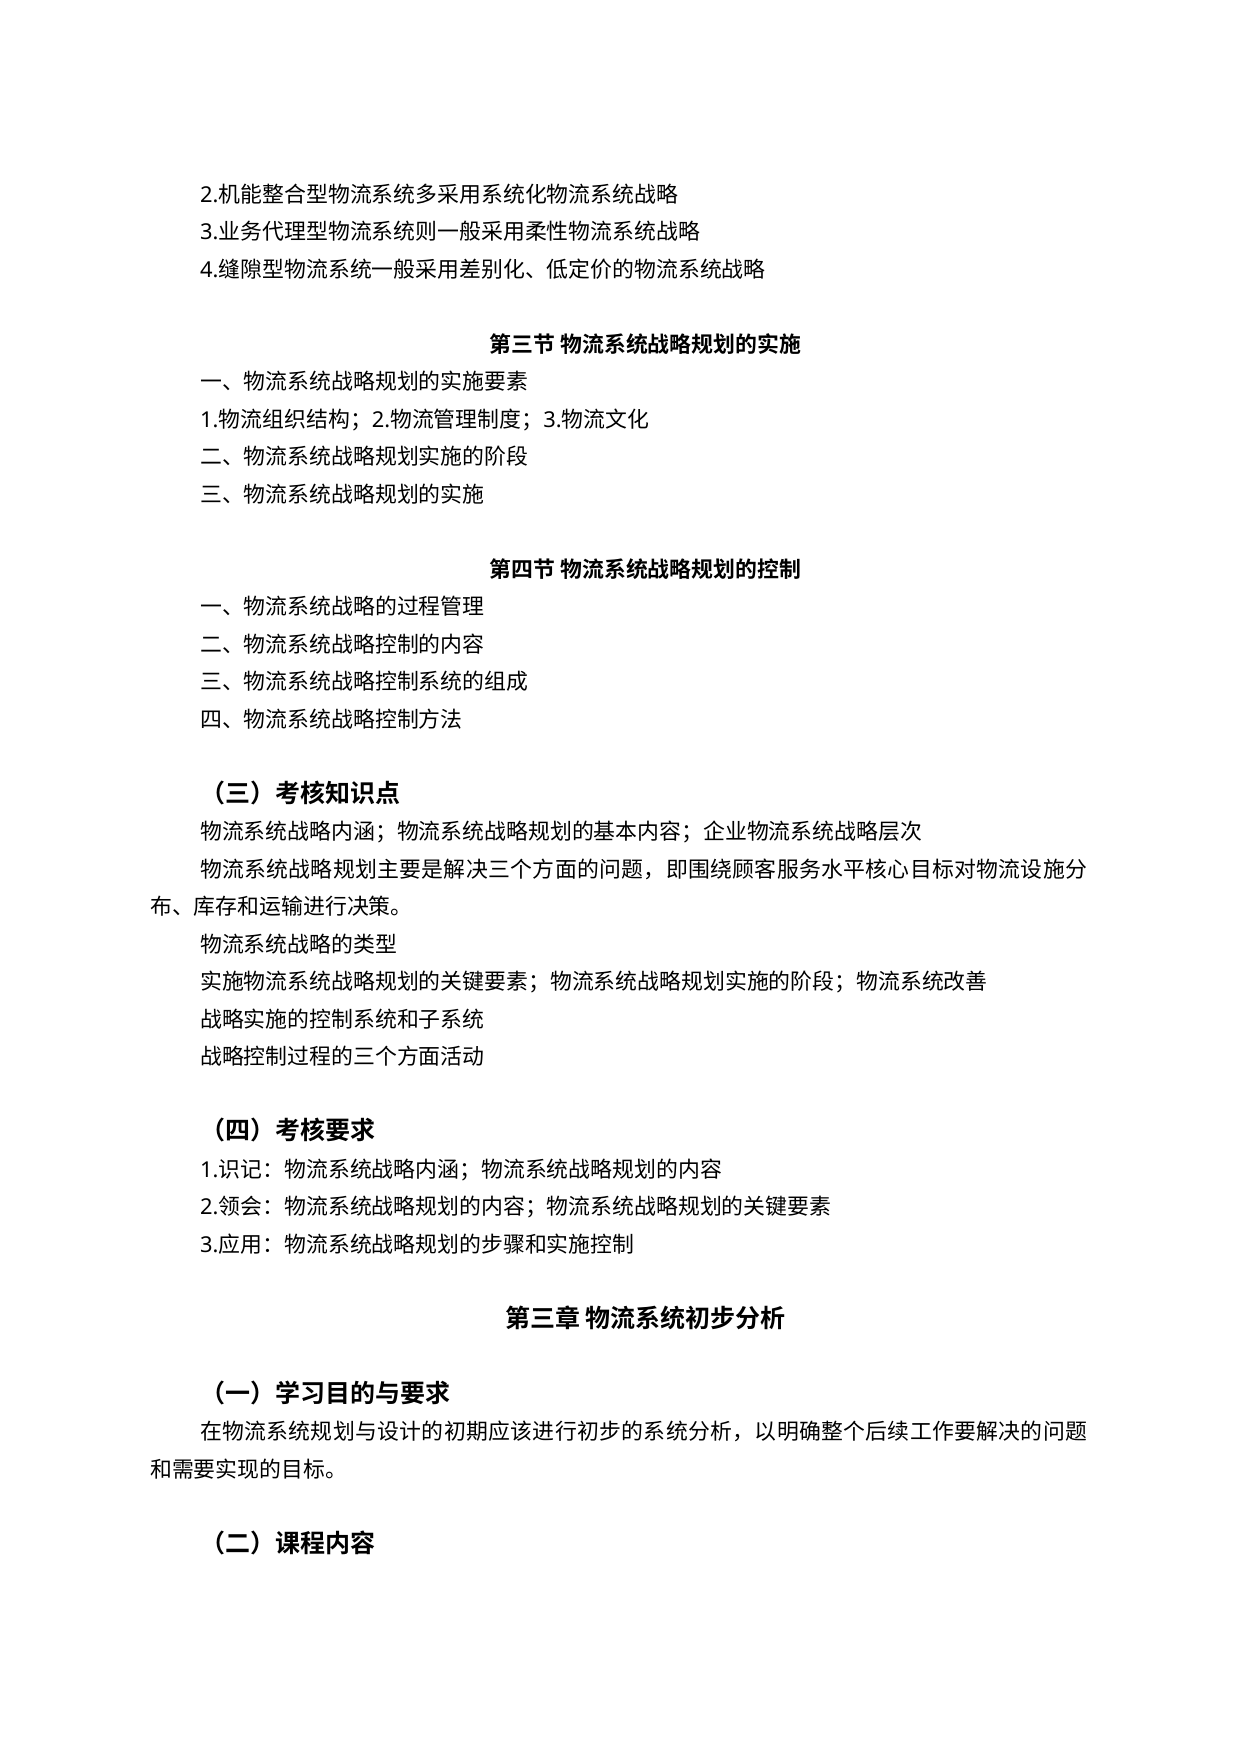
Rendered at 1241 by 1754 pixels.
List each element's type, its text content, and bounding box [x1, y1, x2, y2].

text 第三章 物流系统初步分析 [150, 1297, 1090, 1334]
text 第三节 物流系统战略规划的实施 [150, 322, 1090, 359]
text 2.领会：物流系统战略规划的内容；物流系统战略规划的关键要素 [150, 1184, 1090, 1222]
text 2.机能整合型物流系统多采用系统化物流系统战略 [150, 172, 1090, 209]
text （三）考核知识点 [150, 772, 1090, 809]
text 第四节 物流系统战略规划的控制 [150, 547, 1090, 584]
text 1.识记：物流系统战略内涵；物流系统战略规划的内容 [150, 1147, 1090, 1184]
text 四、物流系统战略控制方法 [150, 697, 1090, 734]
text 3.业务代理型物流系统则一般采用柔性物流系统战略 [150, 209, 1090, 247]
text 在物流系统规划与设计的初期应该进行初步的系统分析，以明确整个后续工作要解决的问题和需要实现的目标。 [150, 1409, 1090, 1484]
text 战略控制过程的三个方面活动 [150, 1034, 1090, 1072]
text 4.缝隙型物流系统一般采用差别化、低定价的物流系统战略 [150, 247, 1090, 284]
text 实施物流系统战略规划的关键要素；物流系统战略规划实施的阶段；物流系统改善 [150, 959, 1090, 997]
text （二）课程内容 [150, 1522, 1090, 1559]
text 战略实施的控制系统和子系统 [150, 997, 1090, 1034]
text 二、物流系统战略规划实施的阶段 [150, 434, 1090, 472]
text 一、物流系统战略的过程管理 [150, 584, 1090, 622]
text 3.应用：物流系统战略规划的步骤和实施控制 [150, 1222, 1090, 1259]
text 物流系统战略的类型 [150, 922, 1090, 959]
text 三、物流系统战略控制系统的组成 [150, 659, 1090, 697]
text 物流系统战略规划主要是解决三个方面的问题，即围绕顾客服务水平核心目标对物流设施分布、库存和运输进行决策。 [150, 847, 1090, 922]
text 物流系统战略内涵；物流系统战略规划的基本内容；企业物流系统战略层次 [150, 809, 1090, 847]
text 二、物流系统战略控制的内容 [150, 622, 1090, 659]
text 1.物流组织结构；2.物流管理制度；3.物流文化 [150, 397, 1090, 434]
text （四）考核要求 [150, 1109, 1090, 1147]
text （一）学习目的与要求 [150, 1372, 1090, 1409]
text 三、物流系统战略规划的实施 [150, 472, 1090, 509]
text 一、物流系统战略规划的实施要素 [150, 359, 1090, 397]
